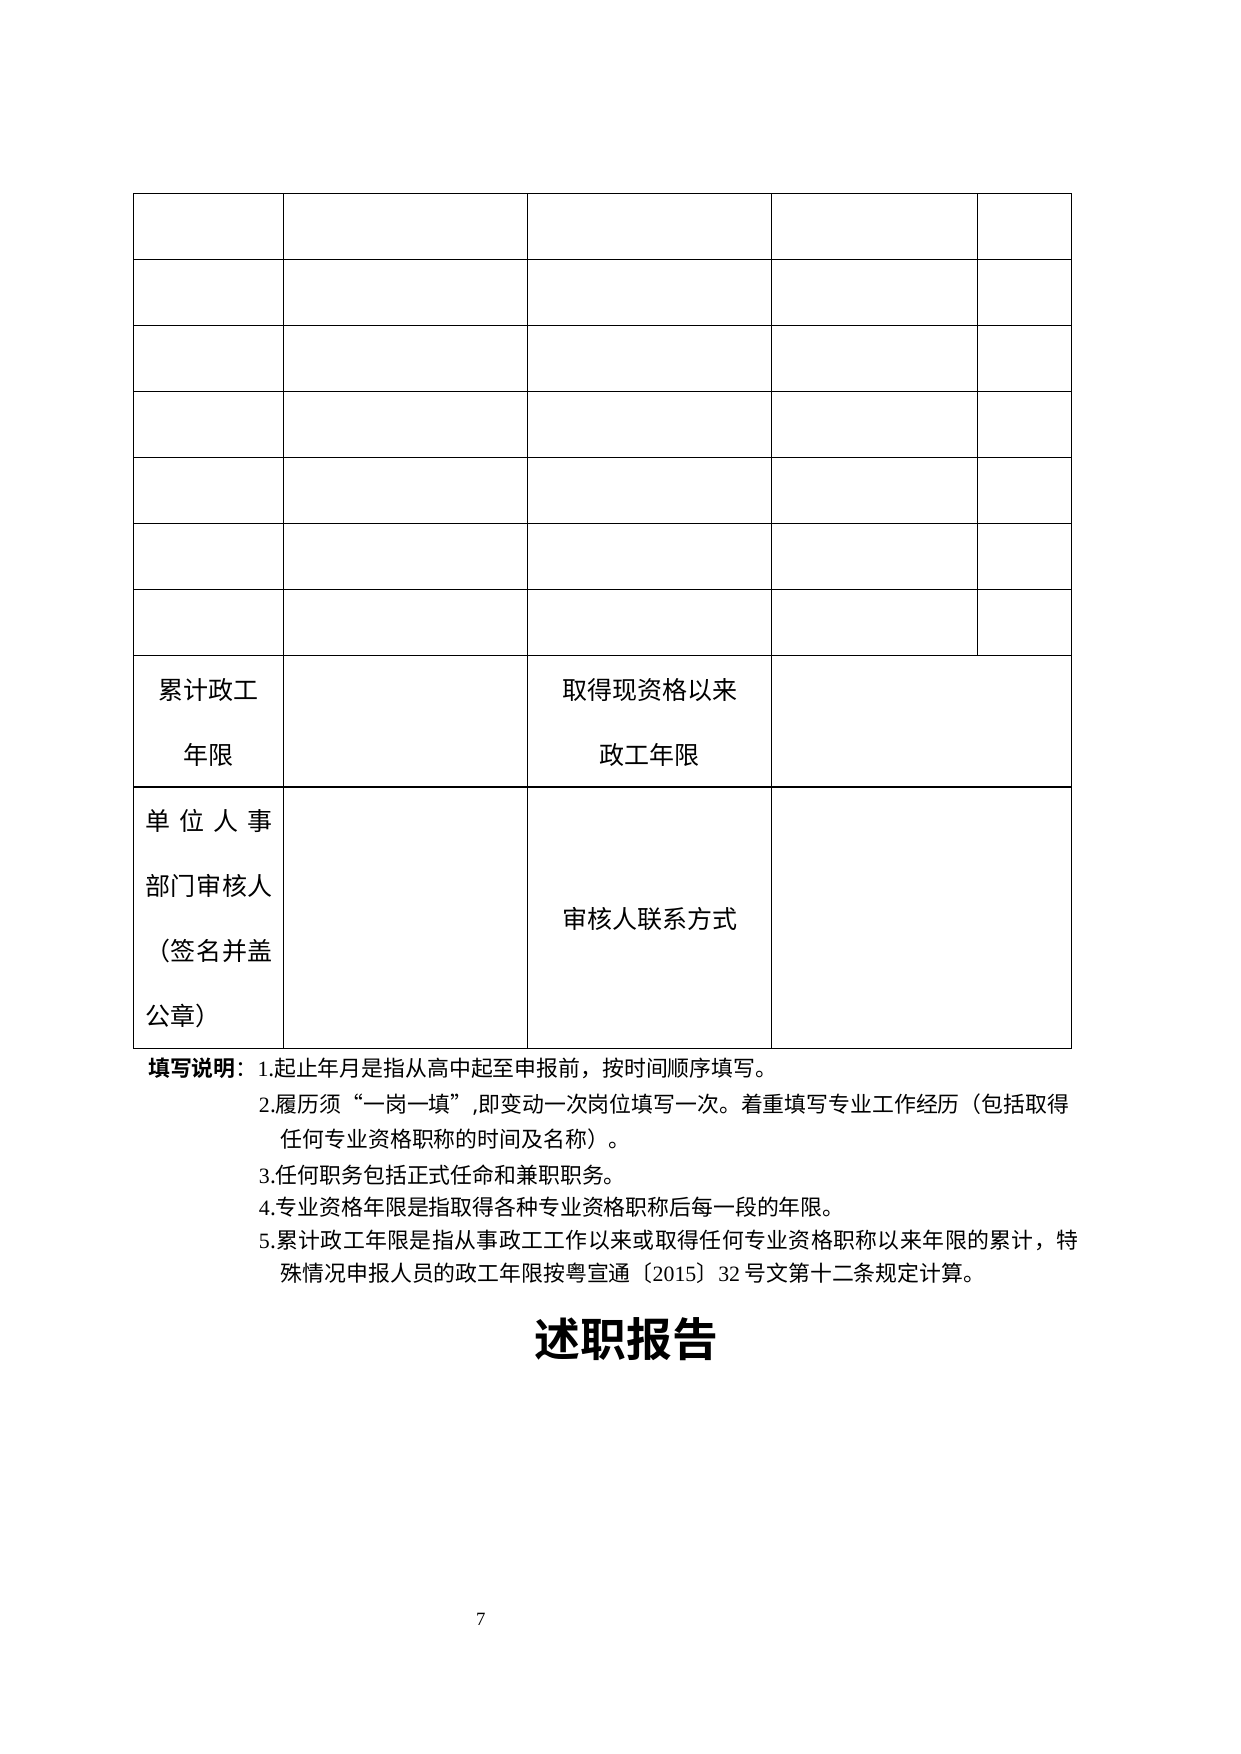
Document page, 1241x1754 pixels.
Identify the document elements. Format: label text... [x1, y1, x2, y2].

text 3.任何职务包括正式任命和兼职职务。 [171, 1155, 1070, 1190]
table_cell [528, 524, 771, 589]
table_cell [284, 524, 527, 589]
table_cell [284, 260, 527, 325]
table_cell 取得现资格以来 政工年限 [528, 656, 771, 786]
table_cell [284, 194, 527, 259]
table_cell 单位人事 部门审核人（签名并盖公章） [134, 788, 283, 1047]
table_cell [772, 656, 1071, 786]
table_cell [772, 524, 977, 589]
table_cell [772, 788, 1071, 1047]
table_cell [284, 656, 527, 786]
table_cell [284, 458, 527, 523]
table_cell [528, 194, 771, 259]
text 2.履历须“一岗一填”,即变动一次岗位填写一次。着重填写专业工作经历（包括取得任何专业资格职称的时间及名称）。 [259, 1084, 1070, 1155]
table_cell [528, 326, 771, 391]
table_cell [978, 524, 1071, 589]
table_cell [978, 458, 1071, 523]
table_cell [284, 590, 527, 655]
table_cell [978, 194, 1071, 259]
table_cell [134, 326, 283, 391]
text 述职报告 [171, 1288, 1081, 1385]
table_cell [772, 326, 977, 391]
table_cell [134, 260, 283, 325]
table_cell [772, 590, 977, 655]
text 填写说明：1.起止年月是指从高中起至申报前，按时间顺序填写。 [148, 1049, 1070, 1084]
table_cell [134, 590, 283, 655]
table_cell [134, 524, 283, 589]
table_cell [134, 458, 283, 523]
table_cell [978, 590, 1071, 655]
table_cell [772, 194, 977, 259]
table_cell [528, 392, 771, 457]
table_cell [134, 194, 283, 259]
table_cell [528, 458, 771, 523]
table_cell [978, 326, 1071, 391]
table_cell [284, 392, 527, 457]
table_cell [528, 590, 771, 655]
table_cell [772, 458, 977, 523]
table_cell [978, 392, 1071, 457]
text 4.专业资格年限是指取得各种专业资格职称后每一段的年限。 [171, 1190, 1081, 1223]
table_cell [134, 392, 283, 457]
text 5.累计政工年限是指从事政工工作以来或取得任何专业资格职称以来年限的累计，特殊情况申报人员的政工年限按粤宣通〔2015〕32号文第十二条规定计算。 [259, 1223, 1081, 1288]
table_cell [528, 260, 771, 325]
table_cell 累计政工 年限 [134, 656, 283, 786]
table_cell [772, 392, 977, 457]
table_cell [772, 260, 977, 325]
table_cell [284, 788, 527, 1047]
table_cell [978, 260, 1071, 325]
table_cell [284, 326, 527, 391]
table_cell 审核人联系方式 [528, 788, 771, 1047]
